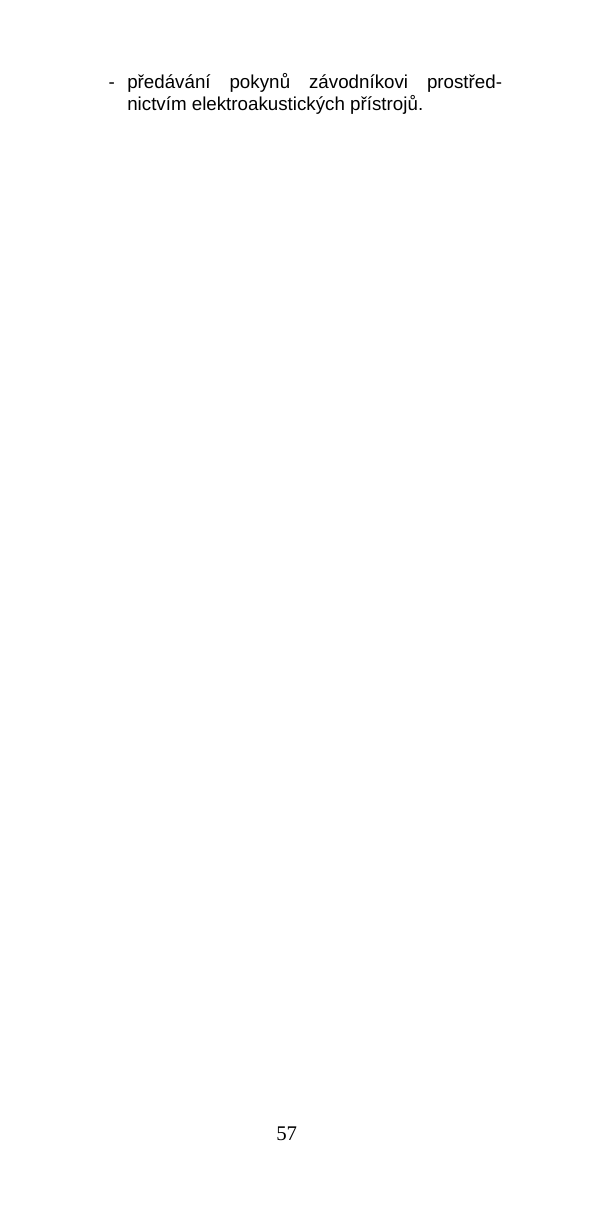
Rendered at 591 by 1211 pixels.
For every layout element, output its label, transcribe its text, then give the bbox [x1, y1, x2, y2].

text - předávání pokynů závodníkovi prostřed-nictvím elektroakustických přístrojů. [71, 71, 502, 114]
